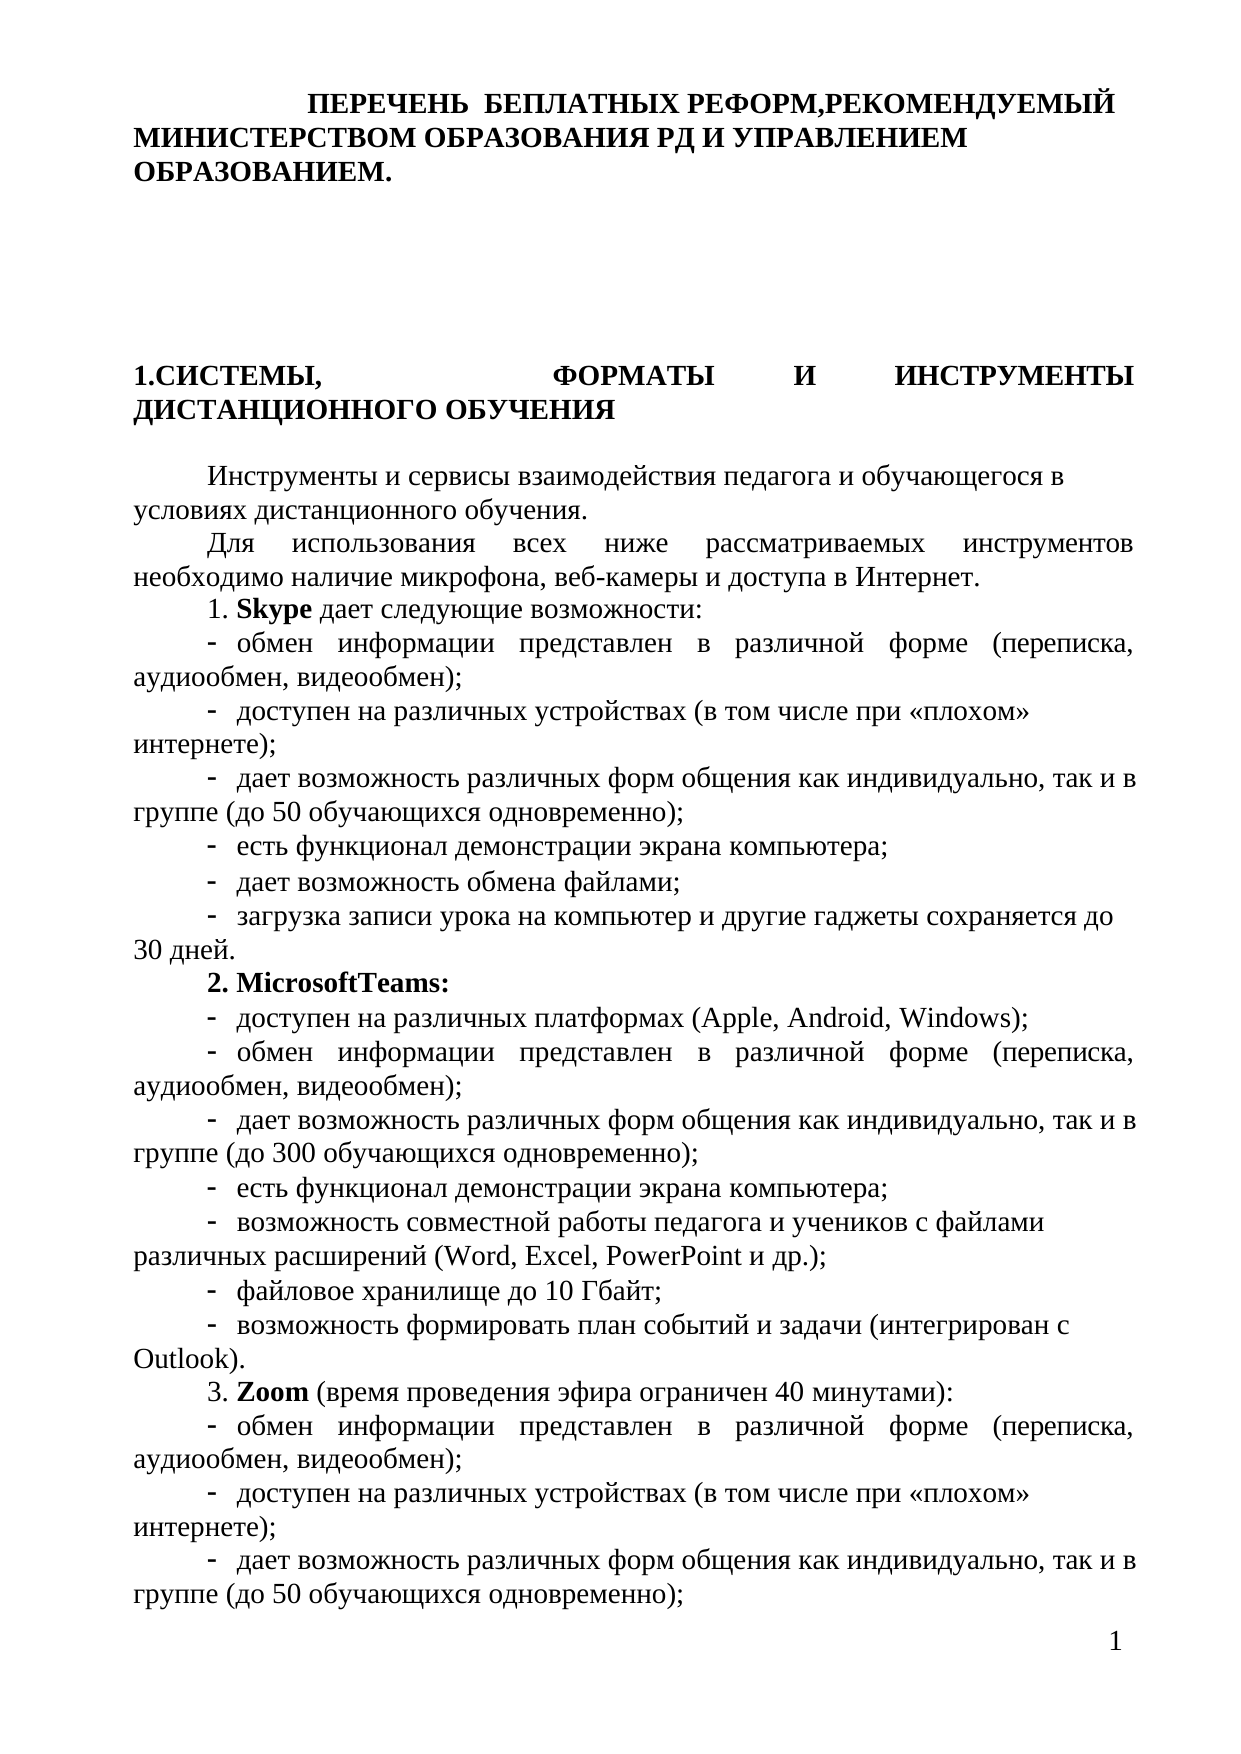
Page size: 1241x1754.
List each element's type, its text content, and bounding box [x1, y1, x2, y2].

list обмен информации представлен в различной форме (переписка, аудиообмен, видеообмен); [133, 1034, 1137, 1102]
list возможность совместной работы педагога и учеников с файлами различных расширений (Word, Excel, PowerPoint и др.); [133, 1204, 1137, 1272]
list есть функционал демонстрации экрана компьютера; [207, 1169, 1209, 1204]
subtitle 1.СИСТЕМЫ, ФОРМАТЫ И ИНСТРУМЕНТЫ ДИСТАНЦИОННОГО ОБУЧЕНИЯ [133, 358, 1138, 425]
list доступен на различных устройствах (в том числе при «плохом» интернете); [133, 1475, 1137, 1542]
text Инструменты и сервисы взаимодействия педагога и обучающегося в условиях дистанционного обучения. [133, 458, 1137, 526]
list есть функционал демонстрации экрана компьютера; [207, 827, 1209, 863]
list дает возможность различных форм общения как индивидуально, так и в группе (до 50 обучающихся одновременно); [133, 760, 1137, 827]
list доступен на различных платформах (Apple, Android, Windows); [207, 999, 1209, 1034]
list Skype дает следующие возможности: [207, 593, 1209, 626]
text Для использования всех ниже рассматриваемых инструментов необходимо наличие микрофона, веб-камеры и доступа в Интернет. [133, 526, 1137, 593]
list доступен на различных устройствах (в том числе при «плохом» интернете); [133, 693, 1137, 760]
list обмен информации представлен в различной форме (переписка, аудиообмен, видеообмен); [133, 626, 1137, 693]
list загрузка записи урока на компьютер и другие гаджеты сохраняется до 30 дней. [133, 898, 1137, 966]
subtitle ПЕРЕЧЕНЬ БЕПЛАТНЫХ РЕФОРМ,РЕКОМЕНДУЕМЫЙ МИНИСТЕРСТВОМ ОБРАЗОВАНИЯ РД И УПРАВЛЕНИЕМ ОБРАЗОВАНИЕМ. [133, 87, 1138, 187]
list обмен информации представлен в различной форме (переписка, аудиообмен, видеообмен); [133, 1408, 1137, 1475]
list Zoom (время проведения эфира ограничен 40 минутами): [207, 1374, 1209, 1408]
list возможность формировать план событий и задачи (интегрирован с Outlook). [133, 1307, 1137, 1374]
list дает возможность различных форм общения как индивидуально, так и в группе (до 50 обучающихся одновременно); [133, 1542, 1137, 1609]
subtitle MicrosoftTeams: [207, 966, 1209, 999]
list дает возможность обмена файлами; [207, 863, 1209, 898]
list файловое хранилище до 10 Гбайт; [207, 1272, 1209, 1307]
list дает возможность различных форм общения как индивидуально, так и в группе (до 300 обучающихся одновременно); [133, 1102, 1137, 1169]
